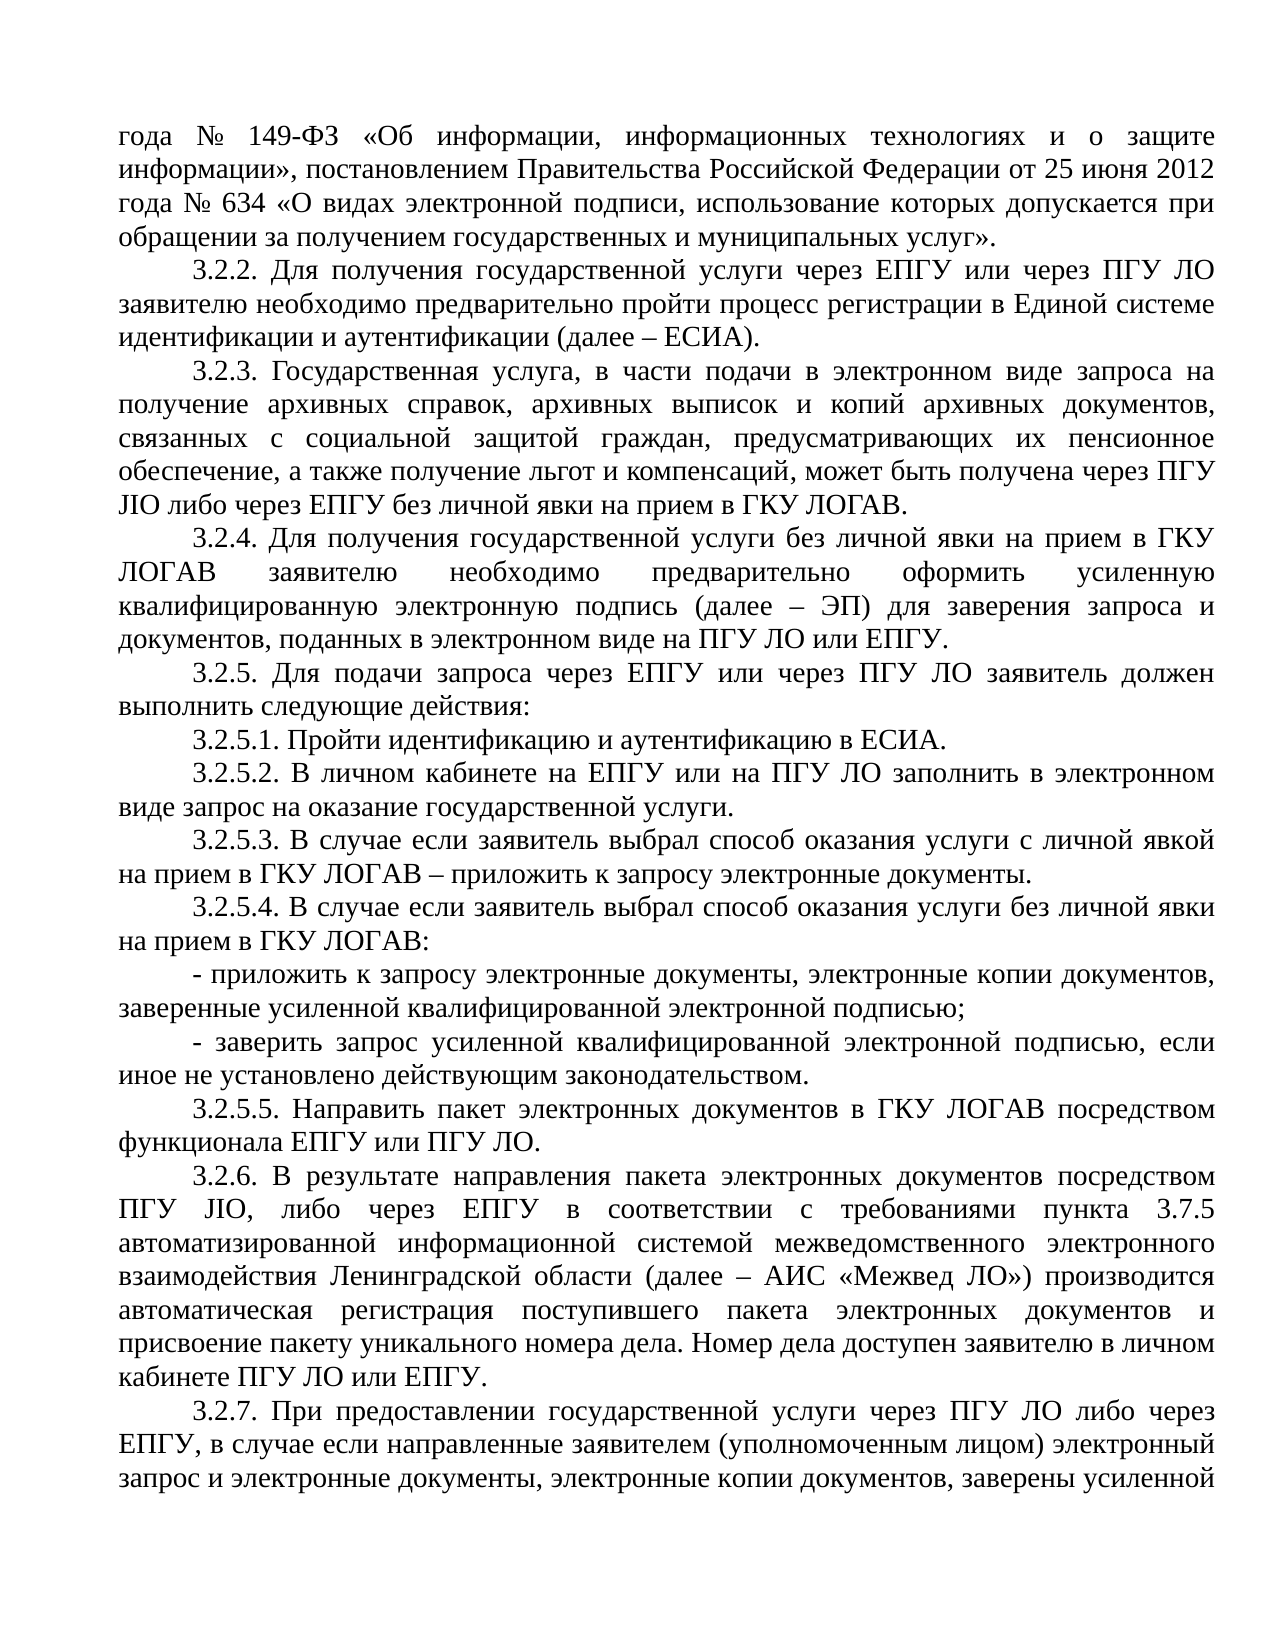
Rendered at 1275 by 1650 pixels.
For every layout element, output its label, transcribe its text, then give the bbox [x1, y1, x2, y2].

text 3.2.5.5. Направить пакет электронных документов в ГКУ ЛОГАВ посредством функционала ЕПГУ или ПГУ ЛO. [118, 1091, 1216, 1158]
text 3.2.5.4. В случае если заявитель выбрал способ оказания услуги без личной явки на прием в ГКУ ЛОГАВ: [118, 889, 1216, 957]
text 3.2.5.3. В случае если заявитель выбрал способ оказания услуги с личной явкой на прием в ГКУ ЛОГАВ – приложить к запросу электронные документы. [118, 822, 1216, 889]
text 3.2.6. В результате направления пакета электронных документов посредством ПГУ JIO, либо через ЕПГУ в соответствии с требованиями пункта 3.7.5 автоматизированной информационной системой межведомственного электронного взаимодействия Ленинградской области (далее – АИС «Межвед ЛО») производится автоматическая регистрация поступившего пакета электронных документов и присвоение пакету уникального номера дела. Номер дела доступен заявителю в личном кабинете ПГУ ЛО или ЕПГУ. [118, 1158, 1216, 1393]
text - приложить к запросу электронные документы, электронные копии документов, заверенные усиленной квалифицированной электронной подписью; [118, 957, 1216, 1024]
text 3.2.3. Государственная услуга, в части подачи в электронном виде запроса на получение архивных справок, архивных выписок и копий архивных документов, связанных с социальной защитой граждан, предусматривающих их пенсионное обеспечение, а также получение льгот и компенсаций, может быть получена через ПГУ JIO либо через ЕПГУ без личной явки на прием в ГКУ ЛОГАВ. [118, 353, 1216, 521]
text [118, 118, 1216, 252]
text 3.2.5. Для подачи запроса через ЕПГУ или через ПГУ ЛО заявитель должен выполнить следующие действия: [118, 655, 1216, 722]
text 3.2.5.1. Пройти идентификацию и аутентификацию в ЕСИА. [118, 722, 1216, 755]
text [118, 1393, 1216, 1493]
text - заверить запрос усиленной квалифицированной электронной подписью, если иное не установлено действующим законодательством. [118, 1024, 1216, 1091]
text 3.2.2. Для получения государственной услуги через ЕПГУ или через ПГУ ЛО заявителю необходимо предварительно пройти процесс регистрации в Единой системе идентификации и аутентификации (далее – ЕСИА). [118, 252, 1216, 353]
text 3.2.5.2. В личном кабинете на ЕПГУ или на ПГУ ЛО заполнить в электронном виде запрос на оказание государственной услуги. [118, 755, 1216, 822]
text 3.2.4. Для получения государственной услуги без личной явки на прием в ГКУ ЛОГАВ заявителю необходимо предварительно оформить усиленную квалифицированную электронную подпись (далее – ЭП) для заверения запроса и документов, поданных в электронном виде на ПГУ ЛО или ЕПГУ. [118, 521, 1216, 655]
